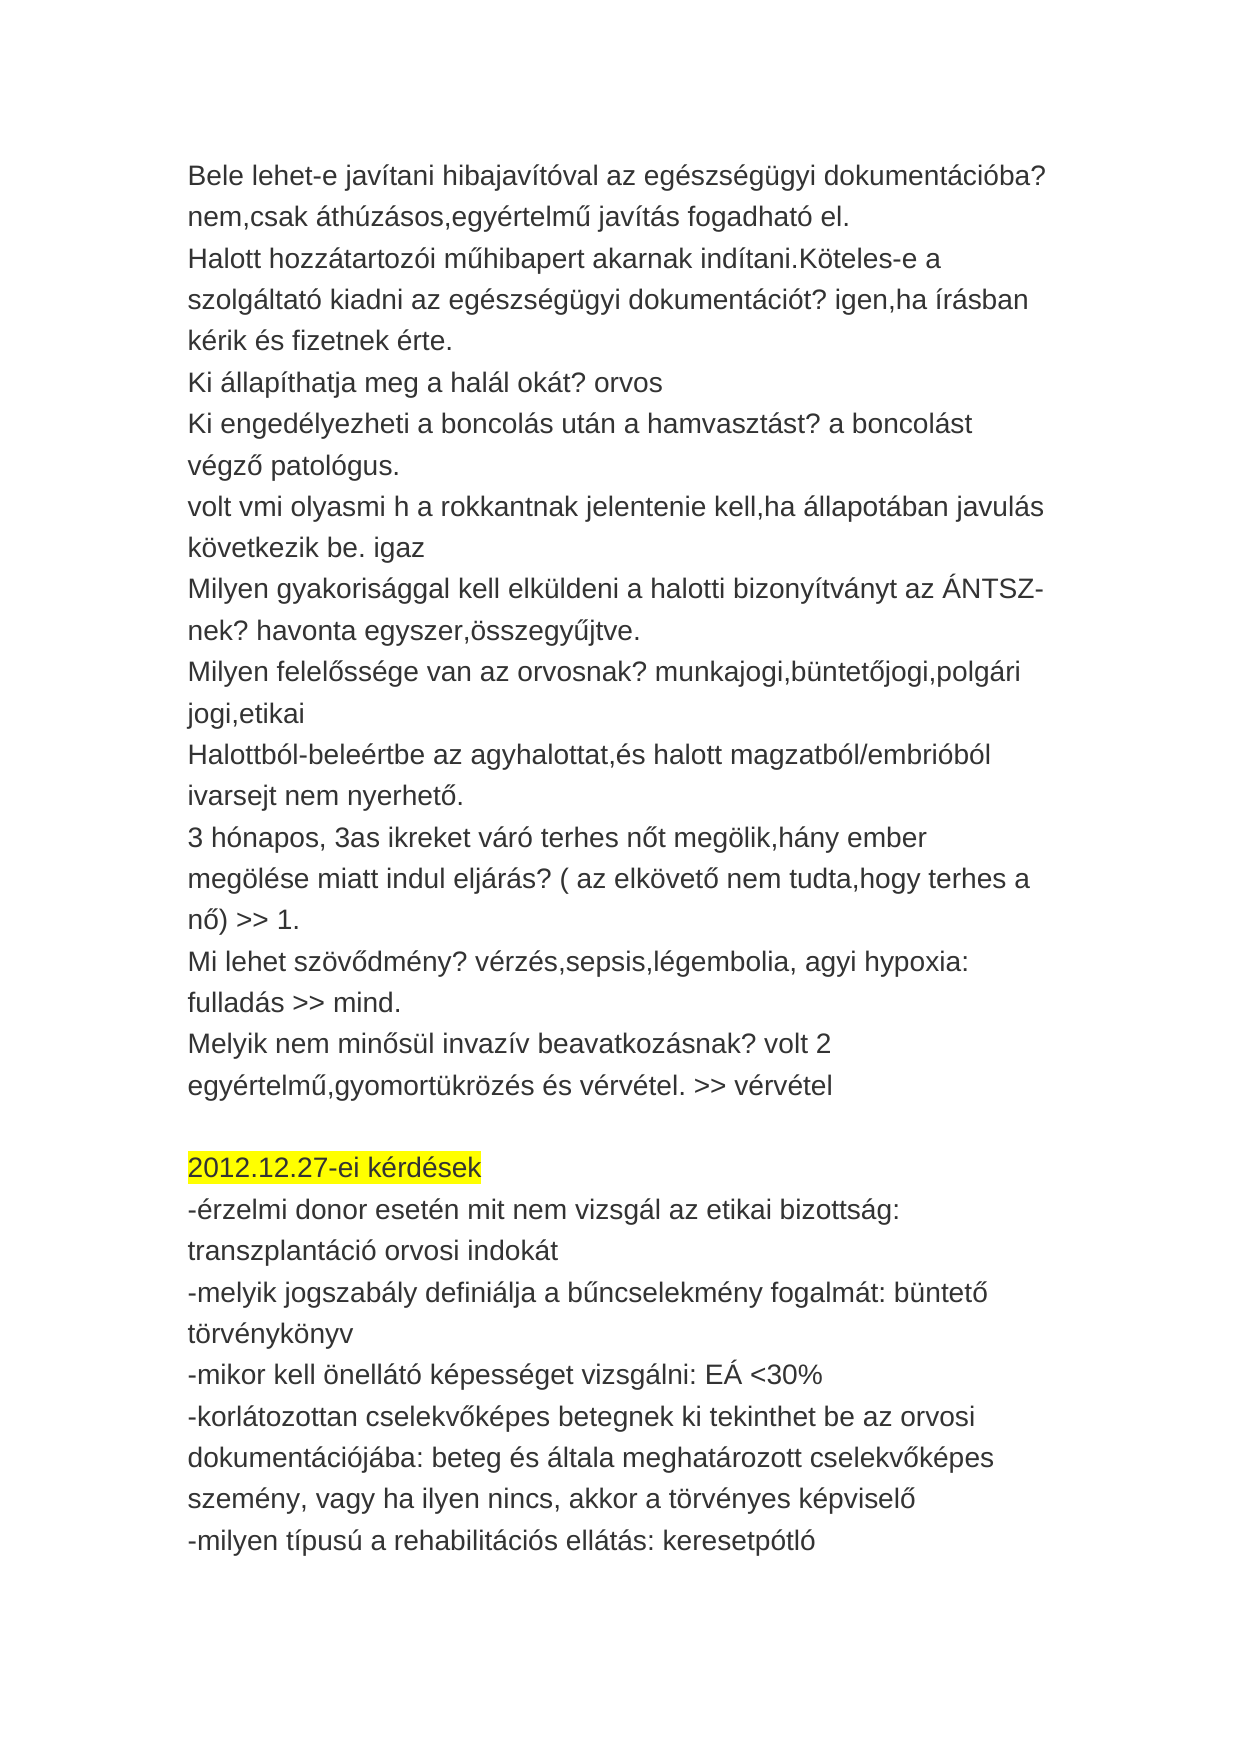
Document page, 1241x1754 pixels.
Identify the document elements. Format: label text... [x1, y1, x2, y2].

text -korlátozottan cselekvőképes betegnek ki tekinthet be az orvosi dokumentációjába: beteg és általa meghatározott cselekvőképes szemény, vagy ha ilyen nincs, akkor a törvényes képviselő [187, 1391, 1053, 1515]
text 3 hónapos, 3as ikreket váró terhes nőt megölik,hány ember megölése miatt indul eljárás? ( az elkövető nem tudta,hogy terhes a nő) >> 1. [187, 812, 1053, 936]
text -mikor kell önellátó képességet vizsgálni: EÁ <30% [187, 1349, 1053, 1391]
text -melyik jogszabály definiálja a bűncselekmény fogalmát: büntető törvénykönyv [187, 1267, 1053, 1349]
text Ki engedélyezheti a boncolás után a hamvasztást? a boncolást végző patológus. [187, 398, 1053, 481]
text Bele lehet-e javítani hibajavítóval az egészségügyi dokumentációba? nem,csak áthúzásos,egyértelmű javítás fogadható el. [187, 150, 1053, 233]
text -érzelmi donor esetén mit nem vizsgál az etikai bizottság: transzplantáció orvosi indokát [187, 1184, 1053, 1267]
text 2012.12.27-ei kérdések [187, 1142, 1053, 1184]
text Milyen felelőssége van az orvosnak? munkajogi,büntetőjogi,polgári jogi,etikai [187, 646, 1053, 729]
text Ki állapíthatja meg a halál okát? orvos [187, 357, 1053, 398]
text -milyen típusú a rehabilitációs ellátás: keresetpótló [187, 1515, 1053, 1556]
text Milyen gyakorisággal kell elküldeni a halotti bizonyítványt az ÁNTSZ-nek? havonta egyszer,összegyűjtve. [187, 563, 1053, 646]
text volt vmi olyasmi h a rokkantnak jelentenie kell,ha állapotában javulás következik be. igaz [187, 481, 1053, 563]
text Mi lehet szövődmény? vérzés,sepsis,légembolia, agyi hypoxia: fulladás >> mind. [187, 936, 1053, 1018]
text Melyik nem minősül invazív beavatkozásnak? volt 2 egyértelmű,gyomortükrözés és vérvétel. >> vérvétel [187, 1018, 1053, 1101]
text Halott hozzátartozói műhibapert akarnak indítani.Köteles-e a szolgáltató kiadni az egészségügyi dokumentációt? igen,ha írásban kérik és fizetnek érte. [187, 233, 1053, 357]
text Halottból-beleértbe az agyhalottat,és halott magzatból/embrióból ivarsejt nem nyerhető. [187, 729, 1053, 812]
